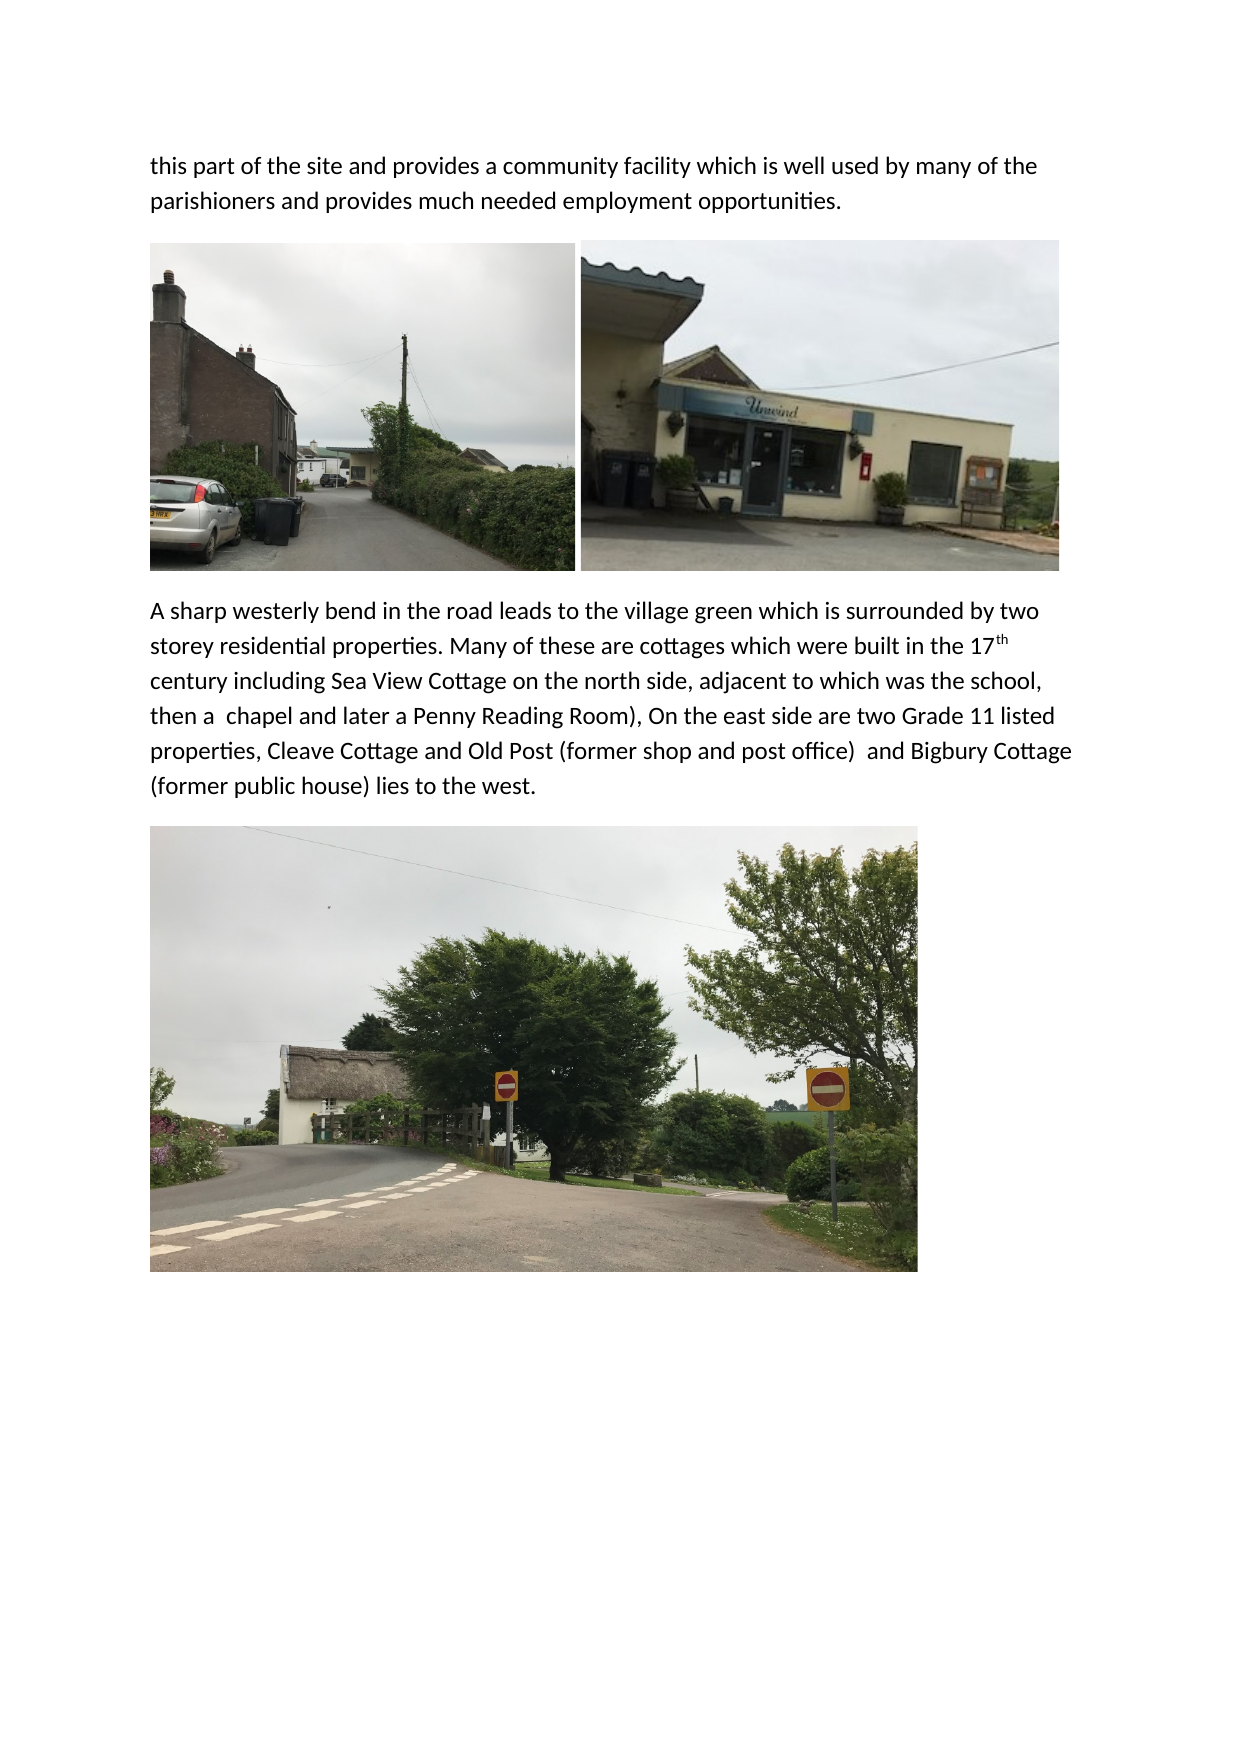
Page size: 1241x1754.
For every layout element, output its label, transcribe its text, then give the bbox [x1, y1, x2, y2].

text A sharp westerly bend in the road leads to the village green which is surrounded by two storey residential properties. Many of these are cottages which were built in the 17th century including Sea View Cottage on the north side, adjacent to which was the school, then a chapel and later a Penny Reading Room), On the east side are two Grade 11 listed properties, Cleave Cottage and Old Post (former shop and post office) and Bigbury Cottage (former public house) lies to the west. [150, 595, 1090, 801]
picture [580, 240, 1060, 571]
picture [150, 243, 576, 571]
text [150, 150, 1090, 216]
picture [150, 826, 918, 1272]
